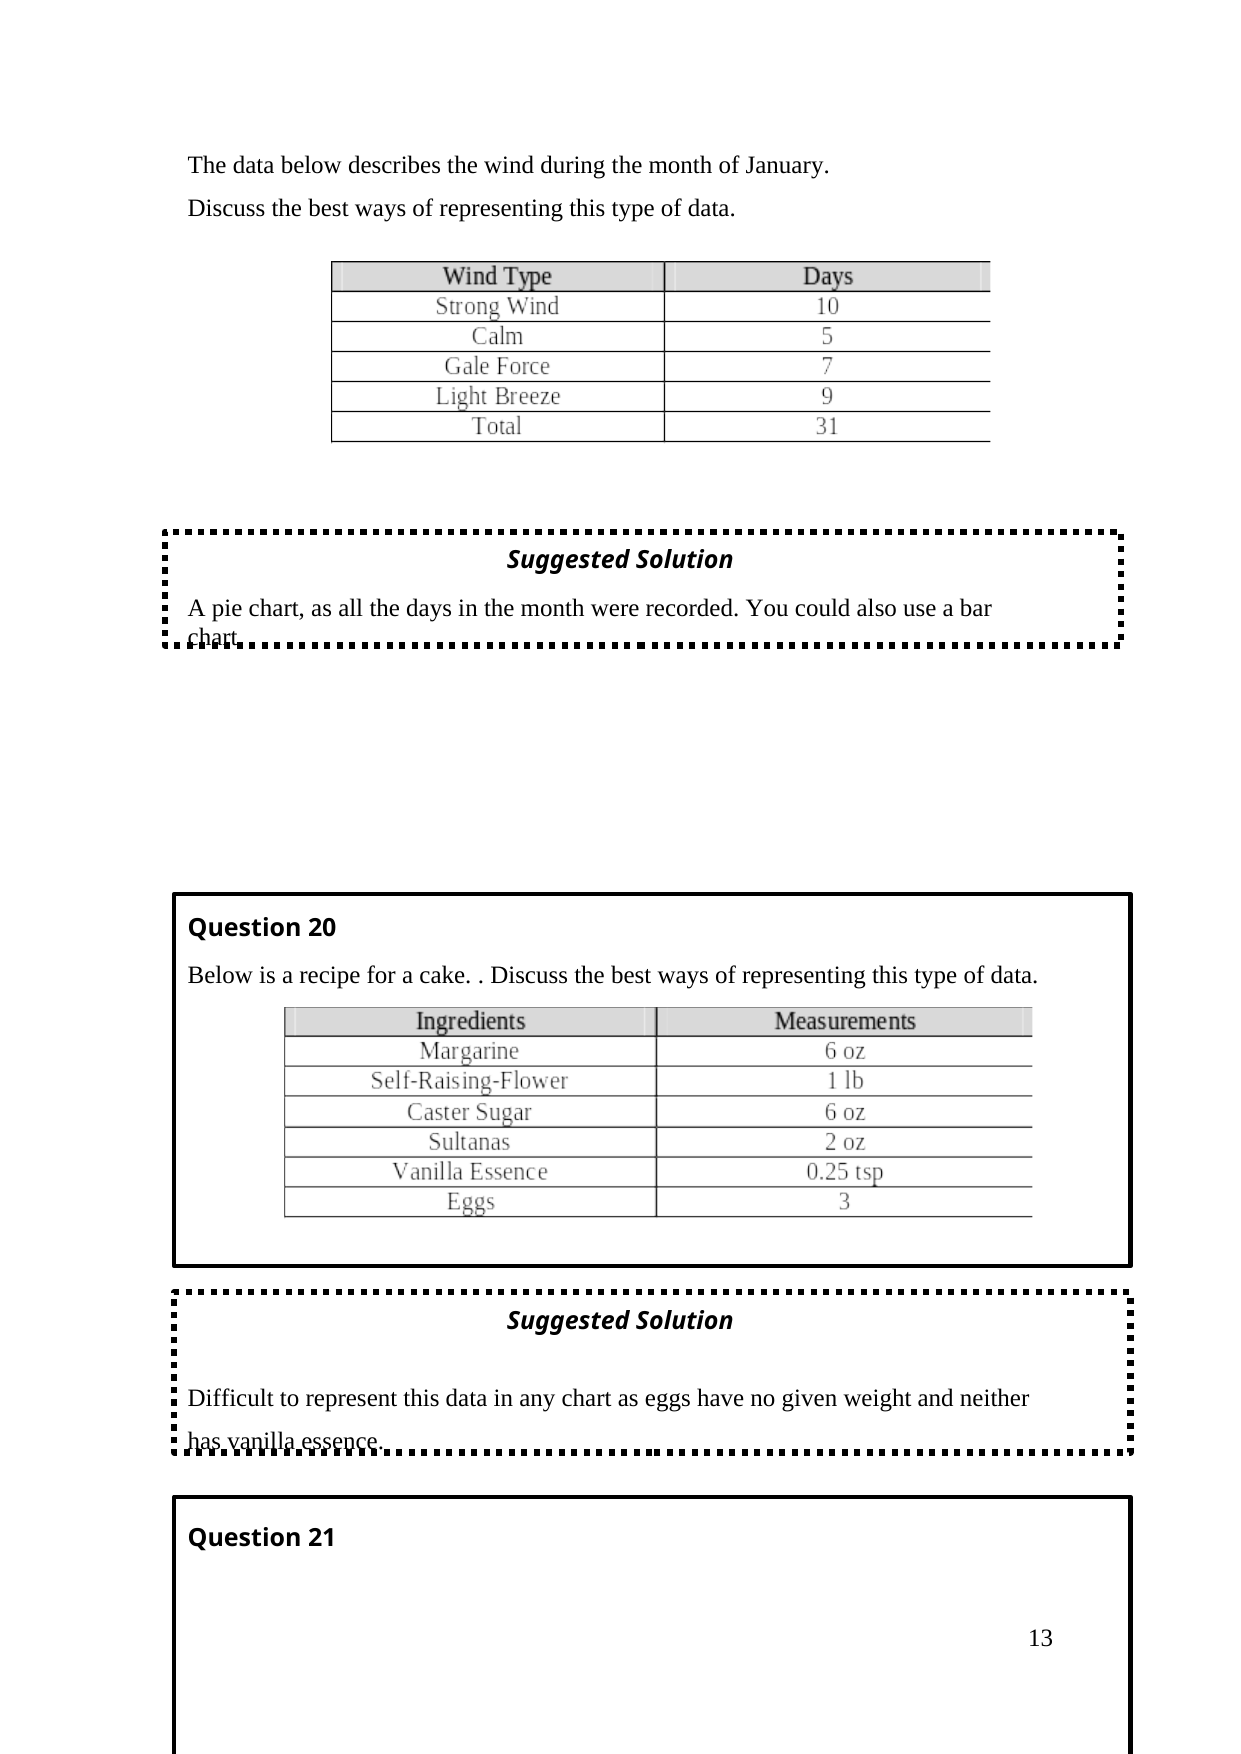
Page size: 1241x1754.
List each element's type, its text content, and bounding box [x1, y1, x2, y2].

text Discuss the best ways of representing this type of data. [187, 193, 1053, 222]
text Suggested Solution [187, 1303, 1053, 1337]
text A pie chart, as all the days in the month were recorded. You could also use a bar chart. [187, 593, 1053, 651]
text Below is a recipe for a cake. . Discuss the best ways of representing this type of data. [187, 960, 1053, 989]
text Question 21 [187, 1520, 1053, 1554]
text The data below describes the wind during the month of January. [187, 150, 1053, 179]
text Suggested Solution [187, 542, 1053, 576]
text Difficult to represent this data in any chart as eggs have no given weight and neither has vanilla essence. [187, 1383, 1053, 1455]
text Question 20 [187, 909, 1053, 943]
